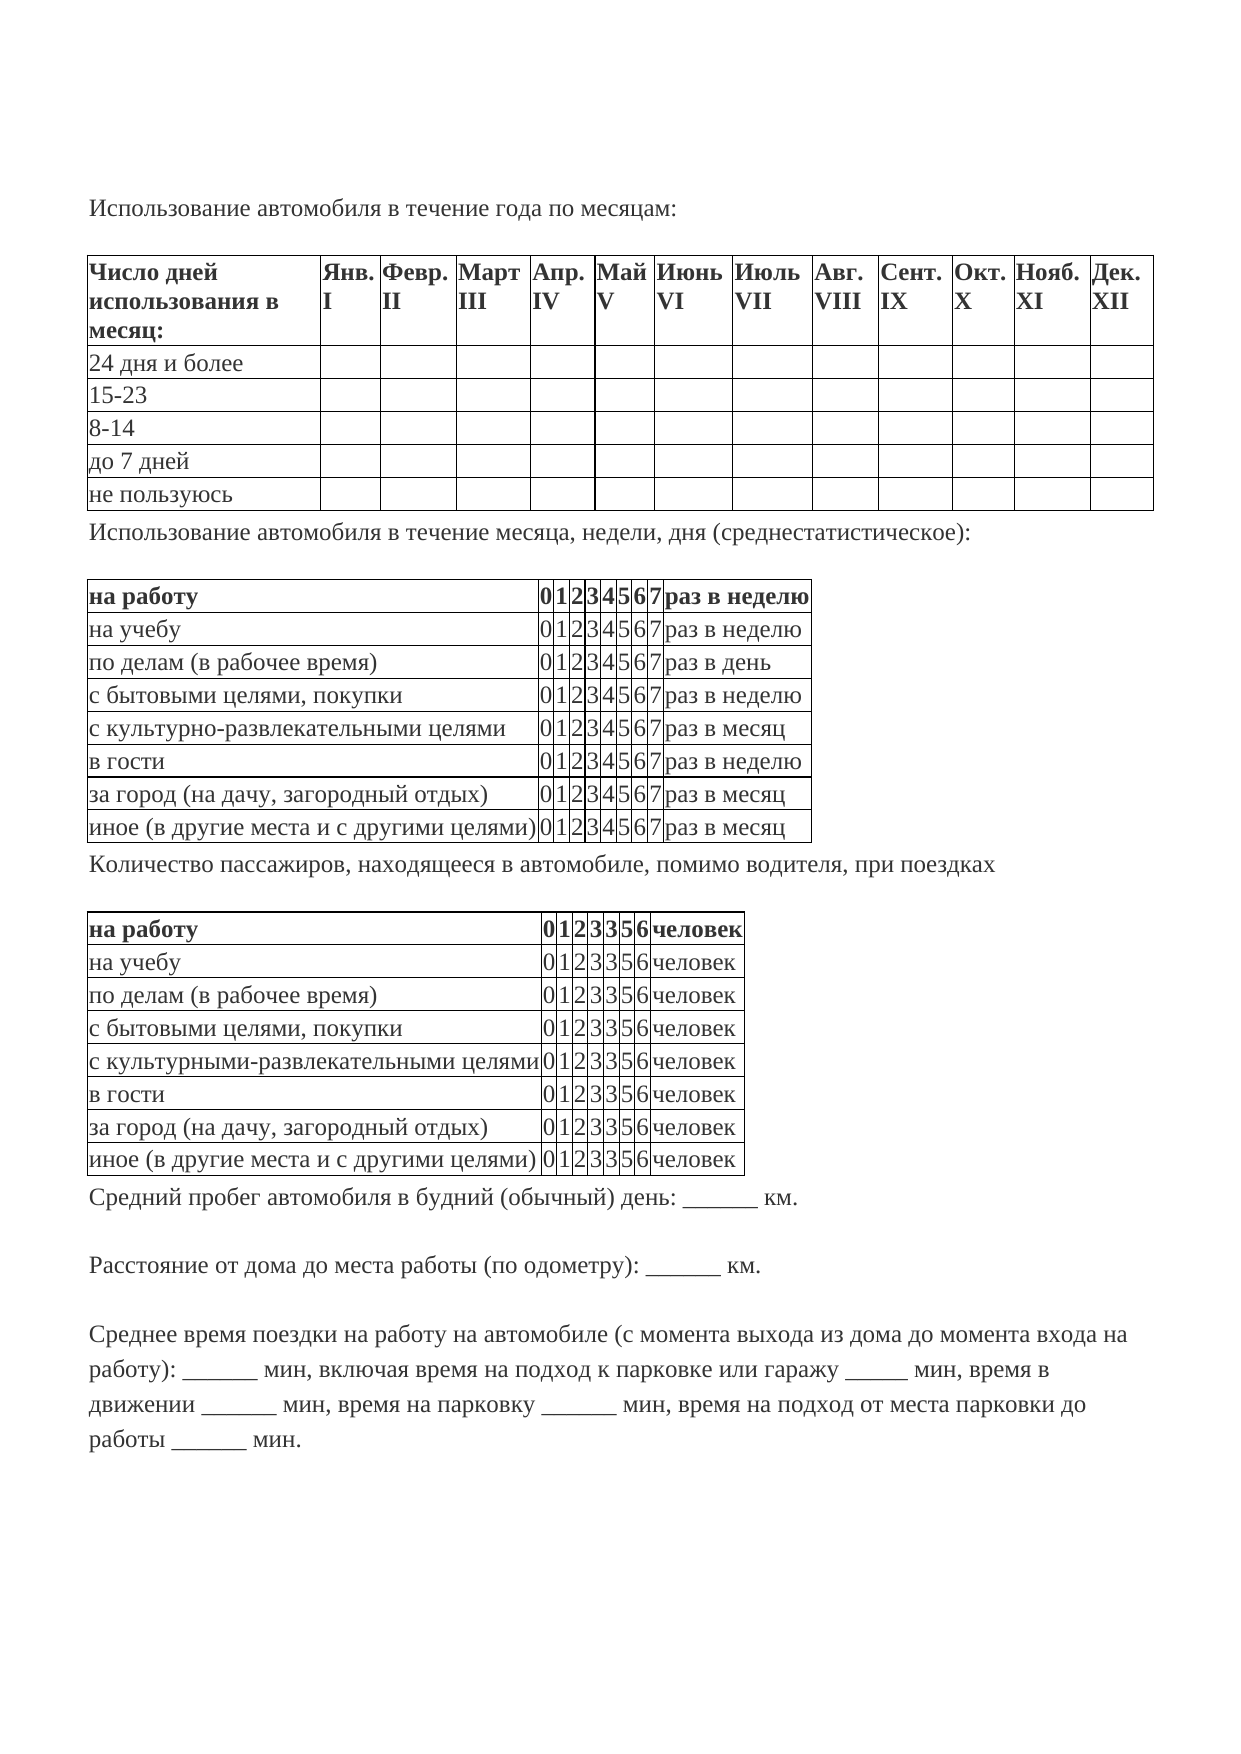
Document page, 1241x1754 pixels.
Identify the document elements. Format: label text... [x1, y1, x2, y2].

table_cell раз в месяц [664, 778, 811, 809]
table_cell с бытовыми целями, покупки [88, 1011, 541, 1043]
table_header 1 [557, 913, 572, 944]
table_cell [655, 478, 732, 509]
table_cell [531, 478, 594, 509]
table_cell [1091, 478, 1153, 509]
table_cell раз в месяц [664, 712, 811, 743]
table_cell [1091, 379, 1153, 411]
table_cell 6 [635, 1143, 650, 1175]
table_header 5 [620, 913, 634, 944]
table_cell на учебу [88, 613, 538, 645]
table_cell [953, 445, 1014, 477]
table_cell 1 [557, 978, 572, 1010]
table_cell 5 [617, 679, 631, 711]
table_cell 2 [573, 978, 587, 1010]
table_cell 3 [588, 978, 603, 1010]
table_cell не пользуюсь [88, 478, 320, 509]
table_cell 5 [617, 613, 631, 645]
table_cell 6 [635, 978, 650, 1010]
table_cell раз в неделю [664, 679, 811, 711]
table_cell 3 [586, 745, 600, 776]
table_cell [879, 412, 952, 444]
table_cell 2 [570, 613, 584, 645]
table_cell иное (в другие места и с другими целями) [88, 810, 538, 842]
table_cell 3 [604, 1143, 619, 1175]
table_cell 3 [604, 1044, 619, 1076]
table_cell [1015, 346, 1090, 378]
table_cell [531, 412, 594, 444]
table_cell [457, 379, 530, 411]
table_cell 5 [617, 646, 631, 678]
table_cell [813, 445, 878, 477]
table_cell 4 [601, 745, 616, 776]
table_header 7 [648, 580, 663, 612]
table_cell 1 [554, 778, 569, 809]
table_cell 7 [648, 679, 663, 711]
table_cell [733, 445, 812, 477]
table_cell 1 [554, 613, 569, 645]
table_header на работу [88, 580, 538, 612]
table_cell [733, 412, 812, 444]
table_cell человек [651, 1044, 744, 1076]
table_cell 4 [601, 613, 616, 645]
table_header раз в неделю [664, 580, 811, 612]
table_cell раз в день [664, 646, 811, 678]
table_cell [879, 478, 952, 509]
table_cell 2 [573, 1110, 587, 1142]
table_cell 6 [635, 1110, 650, 1142]
table_cell 2 [573, 1143, 587, 1175]
table_cell [879, 379, 952, 411]
table_cell 3 [604, 1077, 619, 1109]
table_cell 1 [554, 712, 569, 743]
table_cell 6 [635, 1077, 650, 1109]
table_cell 3 [586, 810, 600, 842]
table_cell 5 [617, 745, 631, 776]
table_cell 5 [620, 1077, 634, 1109]
table_cell 6 [635, 1044, 650, 1076]
table_cell [381, 379, 456, 411]
table_cell 3 [586, 613, 600, 645]
table_cell [596, 478, 654, 509]
table_cell [596, 379, 654, 411]
table_header 5 [617, 580, 631, 612]
table_cell с культурно-развлекательными целями [88, 712, 538, 743]
table_cell [813, 379, 878, 411]
table_header Февр. II [381, 256, 456, 345]
table_cell [321, 412, 380, 444]
text Использование автомобиля в течение месяца, недели, дня (среднестатистическое): [89, 511, 1152, 546]
table_cell [813, 478, 878, 509]
table_header Май V [596, 256, 654, 345]
table_cell 1 [554, 646, 569, 678]
table_cell с бытовыми целями, покупки [88, 679, 538, 711]
table_header 6 [632, 580, 647, 612]
table_cell [457, 412, 530, 444]
table_cell человек [651, 1011, 744, 1043]
table_header Окт. X [953, 256, 1014, 345]
table_cell [321, 346, 380, 378]
table_header Март III [457, 256, 530, 345]
table_cell 6 [632, 646, 647, 678]
table_cell за город (на дачу, загородный отдых) [88, 778, 538, 809]
table_cell 0 [542, 945, 556, 977]
table_cell [953, 346, 1014, 378]
table_header Авг. VIII [813, 256, 878, 345]
table_cell [953, 412, 1014, 444]
table_cell 0 [539, 679, 553, 711]
table_cell раз в неделю [664, 745, 811, 776]
table_cell 2 [573, 1044, 587, 1076]
table_header 3 [588, 913, 603, 944]
table_cell 7 [648, 745, 663, 776]
table_cell 5 [620, 1044, 634, 1076]
table_cell 0 [542, 978, 556, 1010]
table_cell 3 [586, 679, 600, 711]
table_cell 5 [620, 1143, 634, 1175]
table_cell в гости [88, 1077, 541, 1109]
table_header Нояб. XI [1015, 256, 1090, 345]
table_cell [1015, 412, 1090, 444]
table_header 4 [601, 580, 616, 612]
text Средний пробег автомобиля в будний (обычный) день: ______ км. [89, 1176, 1152, 1211]
table_cell 5 [620, 978, 634, 1010]
table_cell раз в неделю [664, 613, 811, 645]
table_cell человек [651, 1143, 744, 1175]
table_cell 2 [573, 1077, 587, 1109]
table_cell 1 [557, 1143, 572, 1175]
table_cell 0 [542, 1044, 556, 1076]
table_cell [1091, 346, 1153, 378]
table_cell 2 [570, 712, 584, 743]
table_header Дек. XII [1091, 256, 1153, 345]
table_cell 3 [586, 778, 600, 809]
table_cell 7 [648, 712, 663, 743]
table_cell 7 [648, 646, 663, 678]
table_cell [953, 478, 1014, 509]
table_cell 2 [570, 646, 584, 678]
table_cell человек [651, 1110, 744, 1142]
text Количество пассажиров, находящееся в автомобиле, помимо водителя, при поездках [89, 843, 1152, 878]
table_header Июль VII [733, 256, 812, 345]
table_cell 0 [539, 778, 553, 809]
table_cell 5 [617, 712, 631, 743]
table_cell 2 [570, 745, 584, 776]
table_cell [733, 346, 812, 378]
table_cell 1 [557, 1011, 572, 1043]
table_cell 6 [632, 745, 647, 776]
table_header 6 [635, 913, 650, 944]
table_cell 6 [632, 613, 647, 645]
table_cell 7 [648, 778, 663, 809]
table_cell 3 [588, 1011, 603, 1043]
table_cell человек [651, 1077, 744, 1109]
table_cell 7 [648, 613, 663, 645]
table_cell 3 [604, 1110, 619, 1142]
table_cell 3 [604, 945, 619, 977]
table_cell 6 [635, 1011, 650, 1043]
table_cell 1 [557, 1044, 572, 1076]
table_cell 6 [632, 712, 647, 743]
table_cell 3 [588, 1143, 603, 1175]
table_cell [655, 346, 732, 378]
table_cell человек [651, 945, 744, 977]
table_cell 2 [570, 810, 584, 842]
table_cell 5 [617, 810, 631, 842]
table_header человек [651, 913, 744, 944]
table_cell по делам (в рабочее время) [88, 978, 541, 1010]
table_header на работу [88, 913, 541, 944]
table_cell [655, 445, 732, 477]
table_cell 0 [539, 646, 553, 678]
table_cell 3 [586, 646, 600, 678]
table_cell 1 [554, 745, 569, 776]
table_cell 5 [620, 1011, 634, 1043]
table_cell [813, 346, 878, 378]
table_cell 0 [539, 745, 553, 776]
table_cell 3 [588, 1077, 603, 1109]
table_cell 2 [573, 945, 587, 977]
table_cell [879, 445, 952, 477]
table_cell [321, 478, 380, 509]
table_cell 24 дня и более [88, 346, 320, 378]
table_cell [321, 379, 380, 411]
table_cell за город (на дачу, загородный отдых) [88, 1110, 541, 1142]
table_cell 6 [632, 679, 647, 711]
table_cell [321, 445, 380, 477]
table_cell [655, 412, 732, 444]
table_cell 5 [620, 1110, 634, 1142]
table_cell 4 [601, 679, 616, 711]
table_cell [381, 445, 456, 477]
table_cell [1015, 379, 1090, 411]
table_header 2 [573, 913, 587, 944]
table_cell [381, 346, 456, 378]
table_header 3 [604, 913, 619, 944]
table_header 2 [570, 580, 584, 612]
table_cell 1 [557, 1110, 572, 1142]
table_cell [733, 379, 812, 411]
table_cell 4 [601, 646, 616, 678]
table_cell 3 [586, 712, 600, 743]
table_cell [457, 346, 530, 378]
text Использование автомобиля в течение года по месяцам: [89, 186, 1152, 221]
table_cell 2 [570, 778, 584, 809]
table_cell 5 [620, 945, 634, 977]
table_cell [531, 346, 594, 378]
table_cell [1091, 412, 1153, 444]
table_cell 0 [542, 1110, 556, 1142]
table_cell [733, 478, 812, 509]
text Расстояние от дома до места работы (по одометру): ______ км. [89, 1244, 1152, 1279]
table_cell 15-23 [88, 379, 320, 411]
table_cell по делам (в рабочее время) [88, 646, 538, 678]
table_cell 3 [588, 1110, 603, 1142]
table_cell 8-14 [88, 412, 320, 444]
table_cell до 7 дней [88, 445, 320, 477]
table_cell 4 [601, 712, 616, 743]
table_cell 0 [539, 810, 553, 842]
table_cell 1 [554, 679, 569, 711]
table_cell 0 [542, 1077, 556, 1109]
table_cell 7 [648, 810, 663, 842]
table_header 3 [586, 580, 600, 612]
table_cell [655, 379, 732, 411]
table_cell 6 [635, 945, 650, 977]
table_cell человек [651, 978, 744, 1010]
table_cell 1 [554, 810, 569, 842]
table_cell иное (в другие места и с другими целями) [88, 1143, 541, 1175]
table_cell 3 [588, 1044, 603, 1076]
table_cell 6 [632, 810, 647, 842]
table_cell 4 [601, 778, 616, 809]
table_cell [596, 346, 654, 378]
table_cell [596, 412, 654, 444]
table_cell с культурными-развлекательными целями [88, 1044, 541, 1076]
table_cell [1015, 445, 1090, 477]
table_cell 0 [539, 613, 553, 645]
table_cell [381, 478, 456, 509]
table_cell [813, 412, 878, 444]
table_cell [1015, 478, 1090, 509]
table_cell [953, 379, 1014, 411]
table_cell 2 [573, 1011, 587, 1043]
table_cell 0 [542, 1011, 556, 1043]
table_cell 1 [557, 945, 572, 977]
table_cell 1 [557, 1077, 572, 1109]
table_header Июнь VI [655, 256, 732, 345]
table_cell 6 [632, 778, 647, 809]
table_header Число дней использования в месяц: [88, 256, 320, 345]
table_cell [457, 478, 530, 509]
table_cell 4 [601, 810, 616, 842]
table_cell [1091, 445, 1153, 477]
table_cell на учебу [88, 945, 541, 977]
table_header Янв. I [321, 256, 380, 345]
text Среднее время поездки на работу на автомобиле (с момента выхода из дома до момента входа на работу): ______ мин, включая время на подход к парковке или гаражу _____ мин, время в движении ______ мин, время на парковку ______ мин, время на подход от места парковки до работы ______ мин. [89, 1312, 1152, 1453]
table_cell 5 [617, 778, 631, 809]
table_cell раз в месяц [664, 810, 811, 842]
table_cell 3 [588, 945, 603, 977]
table_header 1 [554, 580, 569, 612]
table_cell 0 [542, 1143, 556, 1175]
table_cell 2 [570, 679, 584, 711]
table_header 0 [539, 580, 553, 612]
table_header 0 [542, 913, 556, 944]
table_header Апр. IV [531, 256, 594, 345]
table_cell [457, 445, 530, 477]
table_cell [531, 445, 594, 477]
table_cell 0 [539, 712, 553, 743]
table_cell в гости [88, 745, 538, 776]
table_header Сент. IX [879, 256, 952, 345]
table_cell [879, 346, 952, 378]
table_cell [381, 412, 456, 444]
table_cell [531, 379, 594, 411]
table_cell [596, 445, 654, 477]
table_cell 3 [604, 1011, 619, 1043]
table_cell 3 [604, 978, 619, 1010]
